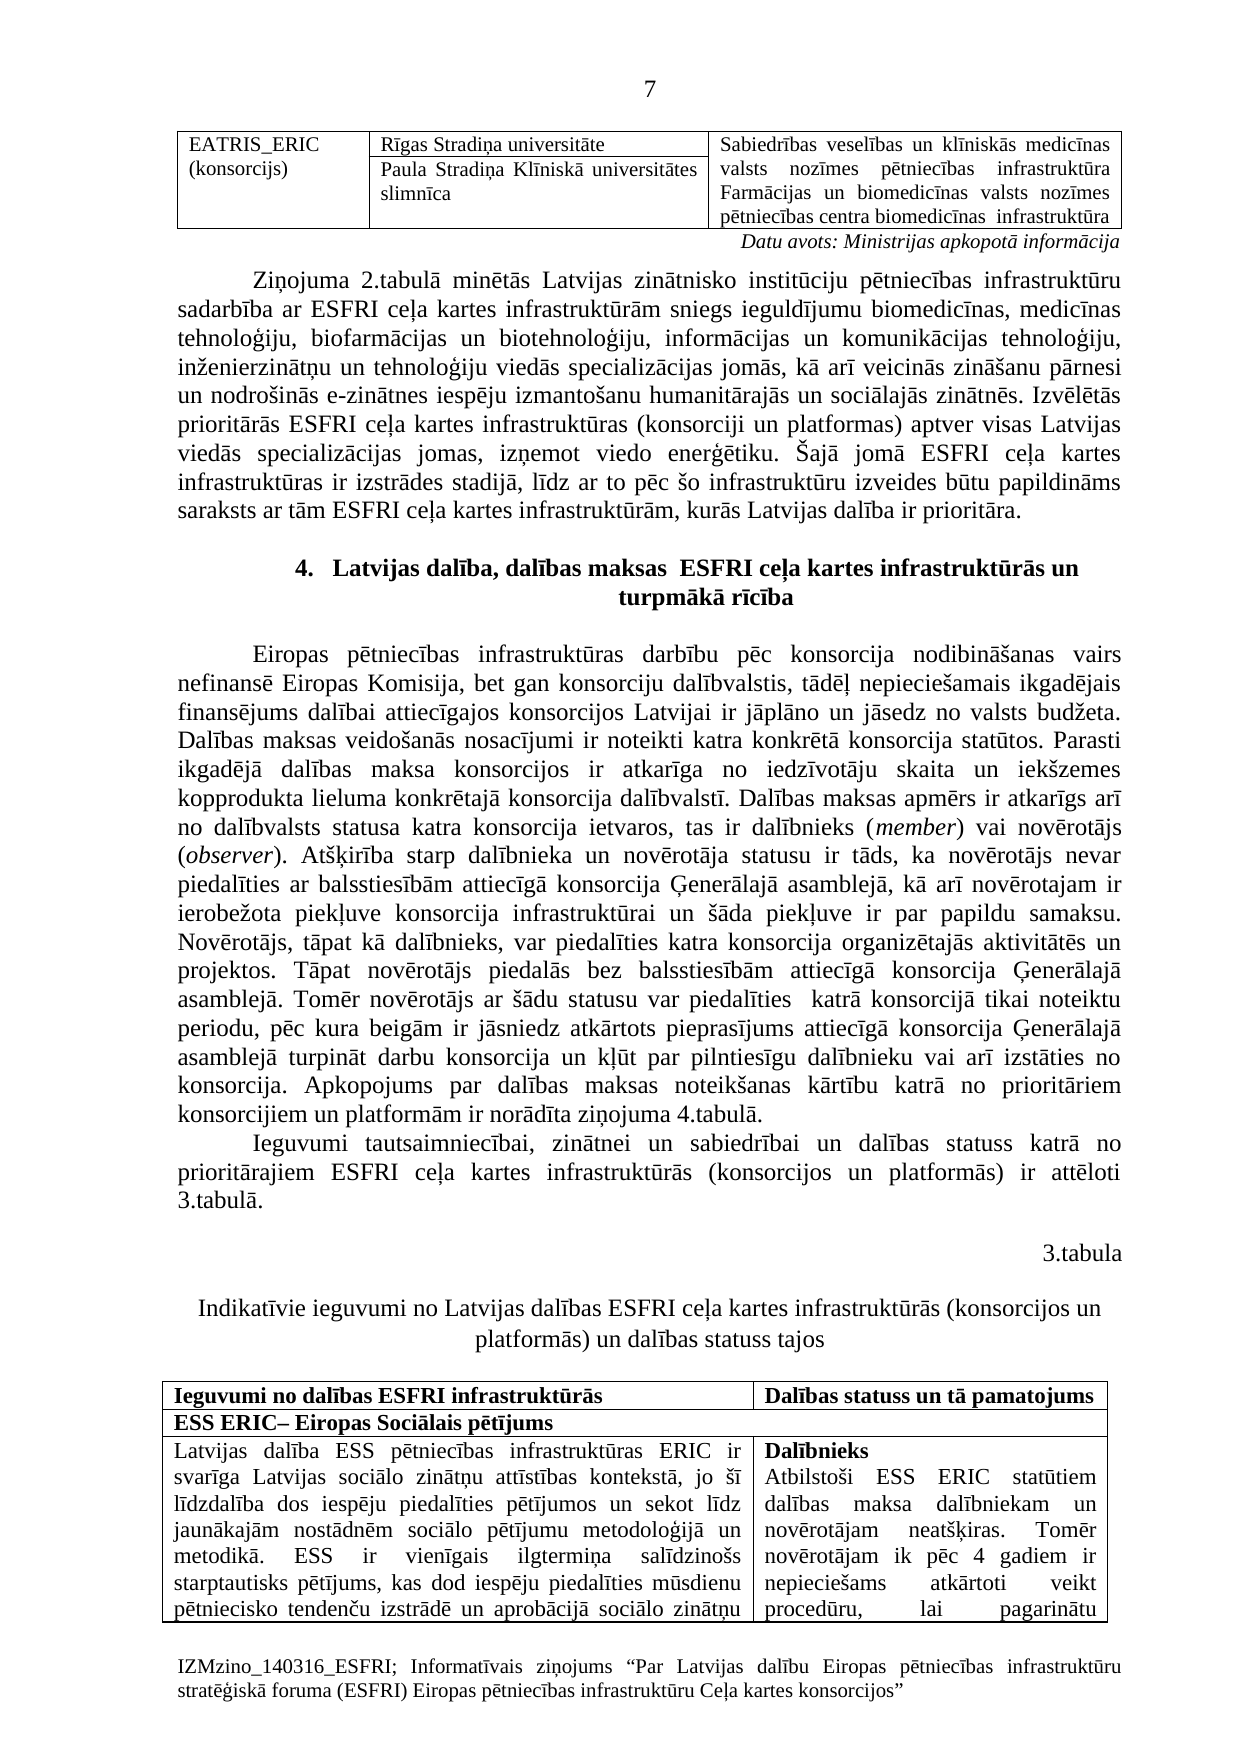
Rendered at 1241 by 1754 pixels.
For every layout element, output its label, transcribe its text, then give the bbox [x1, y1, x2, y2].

text Eiropas pētniecības infrastruktūras darbību pēc konsorcija nodibināšanas vairs nefinansē Eiropas Komisija, bet gan konsorciju dalībvalstis, tādēļ nepieciešamais ikgadējais finansējums dalībai attiecīgajos konsorcijos Latvijai ir jāplāno un jāsedz no valsts budžeta. Dalības maksas veidošanās nosacījumi ir noteikti katra konkrētā konsorcija statūtos. Parasti ikgadējā dalības maksa konsorcijos ir atkarīga no iedzīvotāju skaita un iekšzemes kopprodukta lieluma konkrētajā konsorcija dalībvalstī. Dalības maksas apmērs ir atkarīgs arī no dalībvalsts statusa katra konsorcija ietvaros, tas ir dalībnieks (member) vai novērotājs (observer). Atšķirība starp dalībnieka un novērotāja statusu ir tāds, ka novērotājs nevar piedalīties ar balsstiesībām attiecīgā konsorcija Ģenerālajā asamblejā, kā arī novērotajam ir ierobežota piekļuve konsorcija infrastruktūrai un šāda piekļuve ir par papildu samaksu. Novērotājs, tāpat kā dalībnieks, var piedalīties katra konsorcija organizētajās aktivitātēs un projektos. Tāpat novērotājs piedalās bez balsstiesībām attiecīgā konsorcija Ģenerālajā asamblejā. Tomēr novērotājs ar šādu statusu var piedalīties katrā konsorcijā tikai noteiktu periodu, pēc kura beigām ir jāsniedz atkārtots pieprasījums attiecīgā konsorcija Ģenerālajā asamblejā turpināt darbu konsorcija un kļūt par pilntiesīgu dalībnieku vai arī izstāties no konsorcija. Apkopojums par dalības maksas noteikšanas kārtību katrā no prioritāriem konsorcijiem un platformām ir norādīta ziņojuma 4.tabulā. [177, 639, 1122, 1128]
table_cell Paula Stradiņa Klīniskā universitātes slimnīca [370, 157, 708, 228]
text 3.tabula [177, 1238, 1122, 1267]
list Latvijas dalība, dalības maksas ESFRI ceļa kartes infrastruktūrās un turpmākā rīcība [252, 553, 1122, 611]
table_cell EATRIS_ERIC (konsorcijs) [178, 132, 369, 228]
table_header Ieguvumi no dalības ESFRI infrastruktūrās [163, 1382, 753, 1408]
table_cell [163, 1437, 753, 1621]
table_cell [754, 1437, 1107, 1621]
table_header Dalības statuss un tā pamatojums [754, 1382, 1107, 1408]
table_cell ESS ERIC– Eiropas Sociālais pētījums [163, 1410, 1107, 1436]
table_cell Sabiedrības veselības un klīniskās medicīnas valsts nozīmes pētniecības infrastruktūra Farmācijas un biomedicīnas valsts nozīmes pētniecības centra biomedicīnas infrastruktūra [709, 132, 1121, 228]
text Datu avots: Ministrijas apkopotā informācija [177, 229, 1122, 253]
text Indikatīvie ieguvumi no Latvijas dalības ESFRI ceļa kartes infrastruktūrās (konsorcijos un platformās) un dalības statuss tajos [177, 1293, 1122, 1353]
table_cell Rīgas Stradiņa universitāte [370, 132, 708, 156]
text Ieguvumi tautsaimniecībai, zinātnei un sabiedrībai un dalības statuss katrā no prioritārajiem ESFRI ceļa kartes infrastruktūrās (konsorcijos un platformās) ir attēloti 3.tabulā. [177, 1128, 1122, 1214]
text Ziņojuma 2.tabulā minētās Latvijas zinātnisko institūciju pētniecības infrastruktūru sadarbība ar ESFRI ceļa kartes infrastruktūrām sniegs ieguldījumu biomedicīnas, medicīnas tehnoloģiju, biofarmācijas un biotehnoloģiju, informācijas un komunikācijas tehnoloģiju, inženierzinātņu un tehnoloģiju viedās specializācijas jomās, kā arī veicinās zināšanu pārnesi un nodrošinās e-zinātnes iespēju izmantošanu humanitārajās un sociālajās zinātnēs. Izvēlētās prioritārās ESFRI ceļa kartes infrastruktūras (konsorciji un platformas) aptver visas Latvijas viedās specializācijas jomas, izņemot viedo enerģētiku. Šajā jomā ESFRI ceļa kartes infrastruktūras ir izstrādes stadijā, līdz ar to pēc šo infrastruktūru izveides būtu papildināms saraksts ar tām ESFRI ceļa kartes infrastruktūrām, kurās Latvijas dalība ir prioritāra. [177, 266, 1122, 524]
